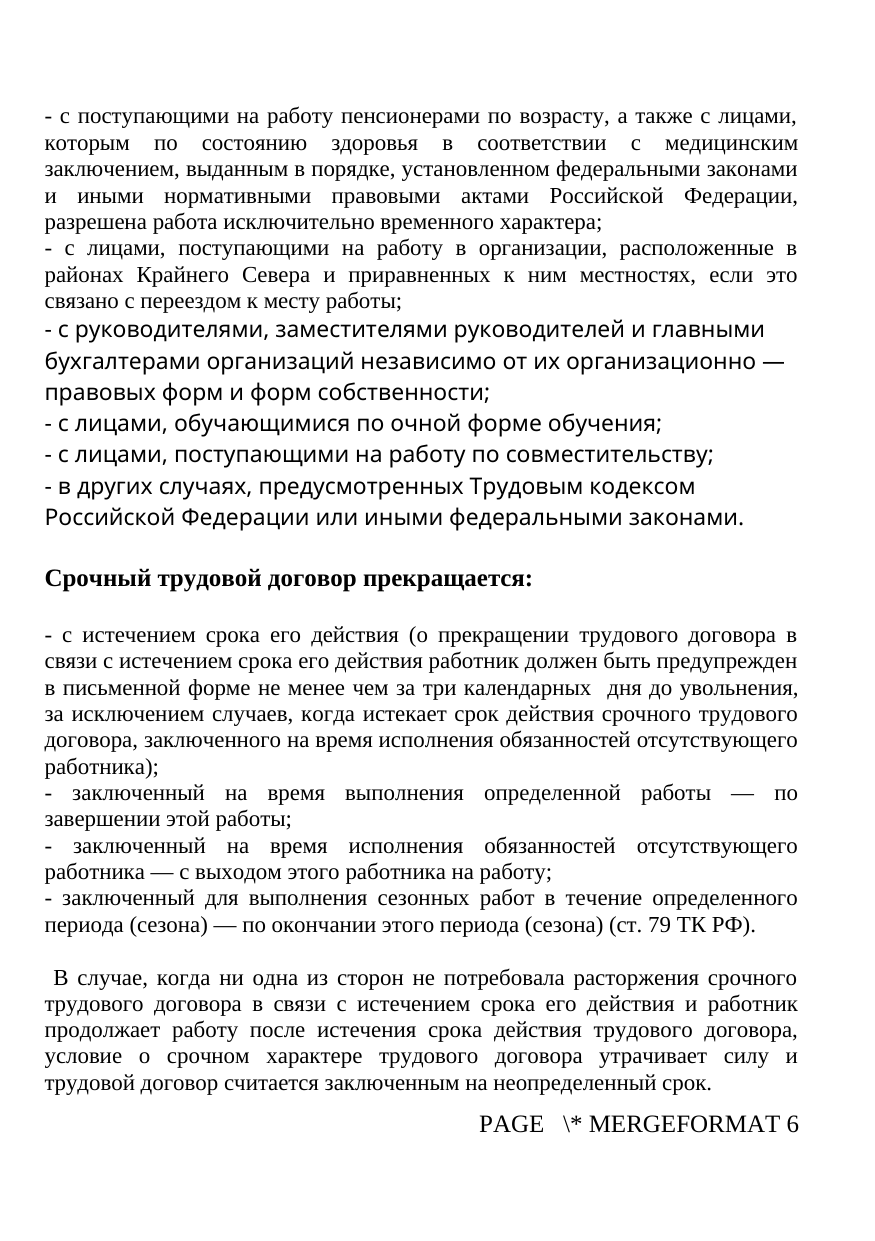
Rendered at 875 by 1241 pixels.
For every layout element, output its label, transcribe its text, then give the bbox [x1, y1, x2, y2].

text В случае, когда ни одна из сторон не потребовала расторжения срочного трудового договора в связи с истечением срока его действия и работник продолжает работу после истечения срока действия трудового договора, условие о срочном характере трудового договора утрачивает силу и трудовой договор считается заключенным на неопределенный срок. [44, 963, 799, 1095]
text - заключенный на время исполнения обязанностей отсутствующего работника — с выходом этого работника на работу; [44, 832, 799, 884]
text - в других случаях, предусмотренных Трудовым кодексом Российской Федерации или иными федеральными законами. [44, 470, 799, 532]
text - с лицами, поступающими на работу по совместительству; [44, 438, 799, 470]
text - с лицами, обучающимися по очной форме обучения; [44, 407, 799, 438]
text - заключенный для выполнения сезонных работ в течение определенного периода (сезона) — по окончании этого периода (сезона) (ст. 79 ТК РФ). [44, 884, 799, 937]
text Срочный трудовой договор прекращается: [44, 563, 799, 592]
text - с руководителями, заместителями руководителей и главными бухгалтерами организаций независимо от их организационно — правовых форм и форм собственности; [44, 313, 799, 407]
text - с лицами, поступающими на работу в организации, расположенные в районах Крайнего Севера и приравненных к ним местностях, если это связано с переездом к месту работы; [44, 234, 799, 313]
text - с истечением срока его действия (о прекращении трудового договора в связи с истечением срока его действия работник должен быть предупрежден в письменной форме не менее чем за три календарных дня до увольнения, за исключением случаев, когда истекает срок действия срочного трудового договора, заключенного на время исполнения обязанностей отсутствующего работника); [44, 621, 799, 779]
text - заключенный на время выполнения определенной работы — по завершении этой работы; [44, 779, 799, 832]
text - с поступающими на работу пенсионерами по возрасту, а также с лицами, которым по состоянию здоровья в соответствии с медицинским заключением, выданным в порядке, установленном федеральными законами и иными нормативными правовыми актами Российской Федерации, разрешена работа исключительно временного характера; [44, 103, 799, 234]
